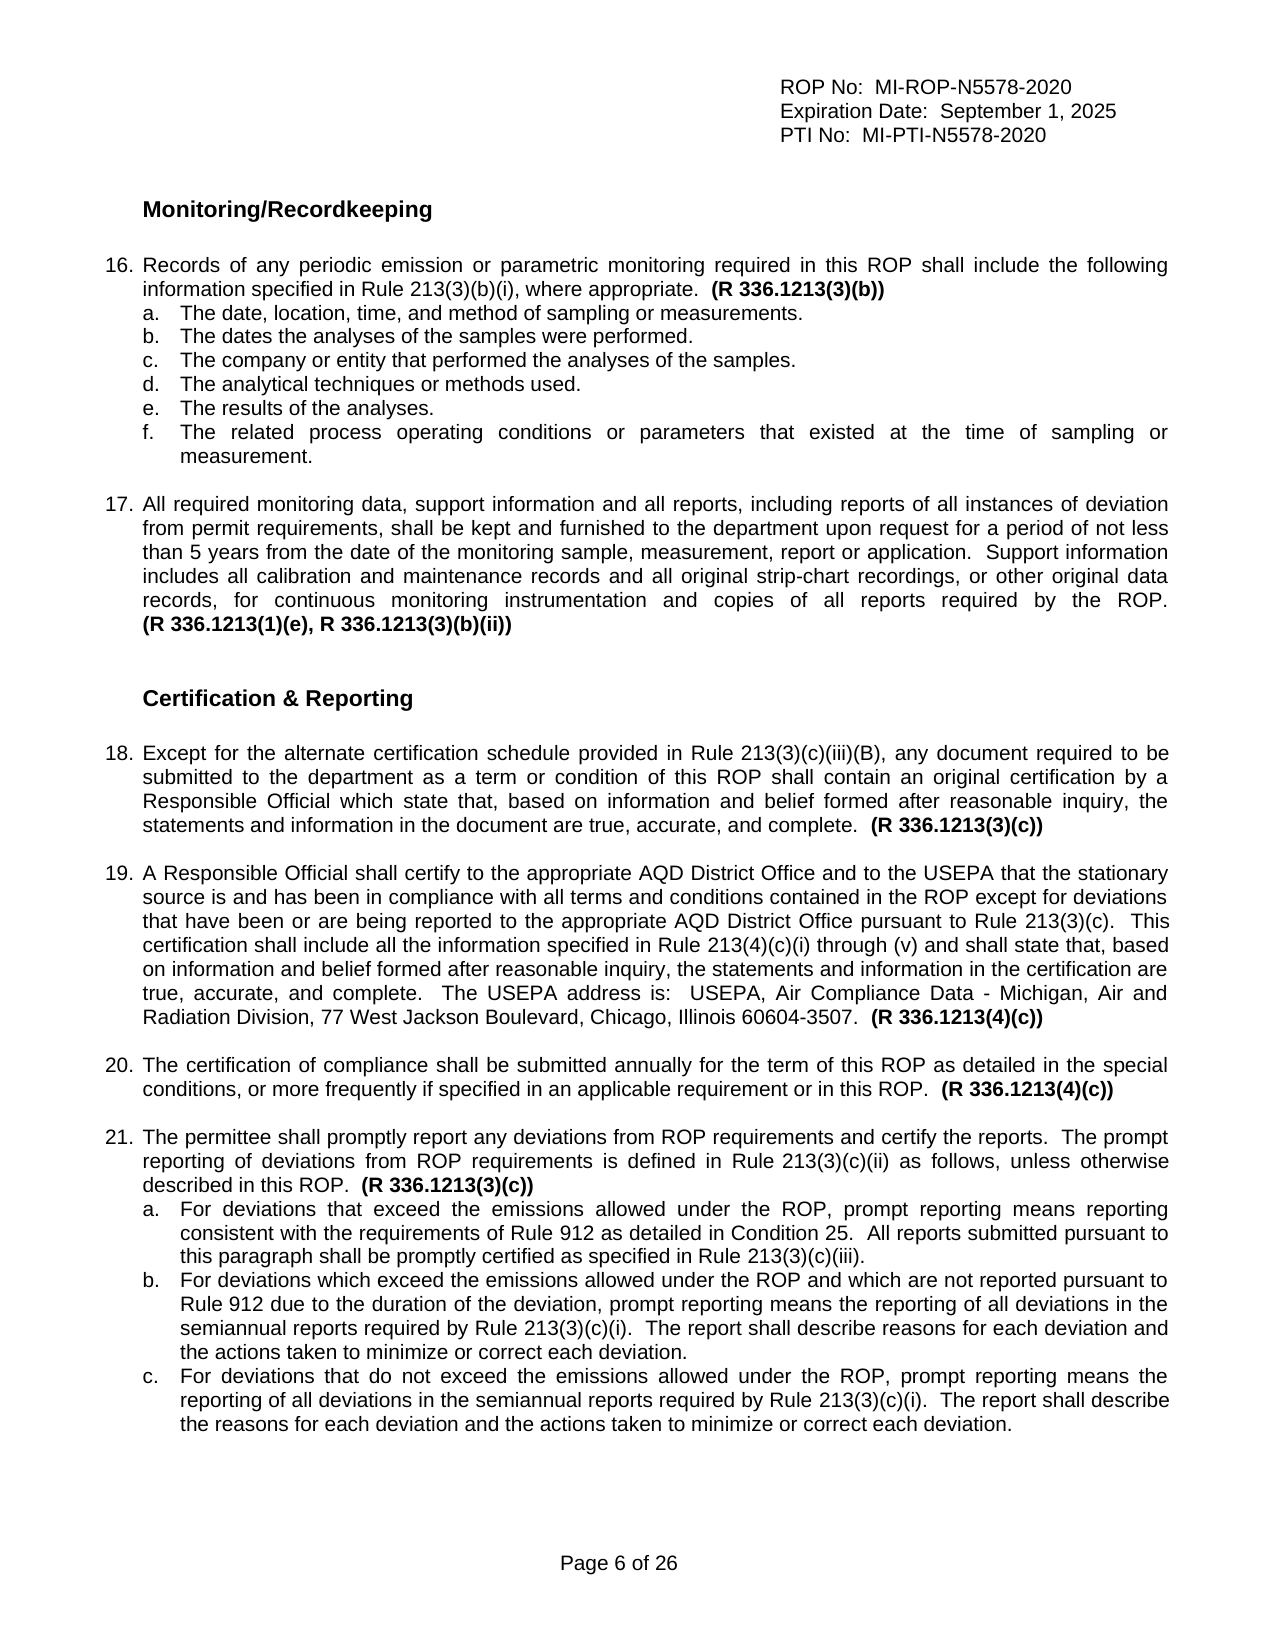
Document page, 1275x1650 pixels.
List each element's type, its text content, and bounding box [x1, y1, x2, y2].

list The permittee shall promptly report any deviations from ROP requirements and certify the reports. The prompt reporting of deviations from ROP requirements is defined in Rule 213(3)(c)(ii) as follows, unless otherwise described in this ROP. (R 336.1213(3)(c)) [105, 1124, 1170, 1196]
list The company or entity that performed the analyses of the samples. [142, 348, 1170, 372]
list For deviations that do not exceed the emissions allowed under the ROP, prompt reporting means the reporting of all deviations in the semiannual reports required by Rule 213(3)(c)(i). The report shall describe the reasons for each deviation and the actions taken to minimize or correct each deviation. [142, 1364, 1170, 1436]
list All required monitoring data, support information and all reports, including reports of all instances of deviation from permit requirements, shall be kept and furnished to the department upon request for a period of not less than 5 years from the date of the monitoring sample, measurement, report or application. Support information includes all calibration and maintenance records and all original strip-chart recordings, or other original data records, for continuous monitoring instrumentation and copies of all reports required by the ROP. (R 336.1213(1)(e), R 336.1213(3)(b)(ii)) [105, 492, 1170, 636]
list A Responsible Official shall certify to the appropriate AQD District Office and to the USEPA that the stationary source is and has been in compliance with all terms and conditions contained in the ROP except for deviations that have been or are being reported to the appropriate AQD District Office pursuant to Rule 213(3)(c). This certification shall include all the information specified in Rule 213(4)(c)(i) through (v) and shall state that, based on information and belief formed after reasonable inquiry, the statements and information in the certification are true, accurate, and complete. The USEPA address is: USEPA, Air Compliance Data - Michigan, Air and Radiation Division, 77 West Jackson Boulevard, Chicago, Illinois 60604-3507. (R 336.1213(4)(c)) [105, 861, 1170, 1029]
list The dates the analyses of the samples were performed. [142, 324, 1170, 348]
subtitle Monitoring/Recordkeeping [105, 196, 1170, 222]
list The related process operating conditions or parameters that existed at the time of sampling or measurement. [142, 420, 1170, 468]
list Records of any periodic emission or parametric monitoring required in this ROP shall include the following information specified in Rule 213(3)(b)(i), where appropriate. (R 336.1213(3)(b)) [105, 252, 1170, 300]
list The results of the analyses. [142, 396, 1170, 420]
list For deviations which exceed the emissions allowed under the ROP and which are not reported pursuant to Rule 912 due to the duration of the deviation, prompt reporting means the reporting of all deviations in the semiannual reports required by Rule 213(3)(c)(i). The report shall describe reasons for each deviation and the actions taken to minimize or correct each deviation. [142, 1268, 1170, 1364]
list The date, location, time, and method of sampling or measurements. [142, 300, 1170, 324]
list Except for the alternate certification schedule provided in Rule 213(3)(c)(iii)(B), any document required to be submitted to the department as a term or condition of this ROP shall contain an original certification by a Responsible Official which state that, based on information and belief formed after reasonable inquiry, the statements and information in the document are true, accurate, and complete. (R 336.1213(3)(c)) [105, 741, 1170, 837]
subtitle Certification & Reporting [105, 685, 1170, 711]
list The analytical techniques or methods used. [142, 372, 1170, 396]
list For deviations that exceed the emissions allowed under the ROP, prompt reporting means reporting consistent with the requirements of Rule 912 as detailed in Condition 25. All reports submitted pursuant to this paragraph shall be promptly certified as specified in Rule 213(3)(c)(iii). [142, 1196, 1170, 1268]
list The certification of compliance shall be submitted annually for the term of this ROP as detailed in the special conditions, or more frequently if specified in an applicable requirement or in this ROP. (R 336.1213(4)(c)) [105, 1053, 1170, 1101]
